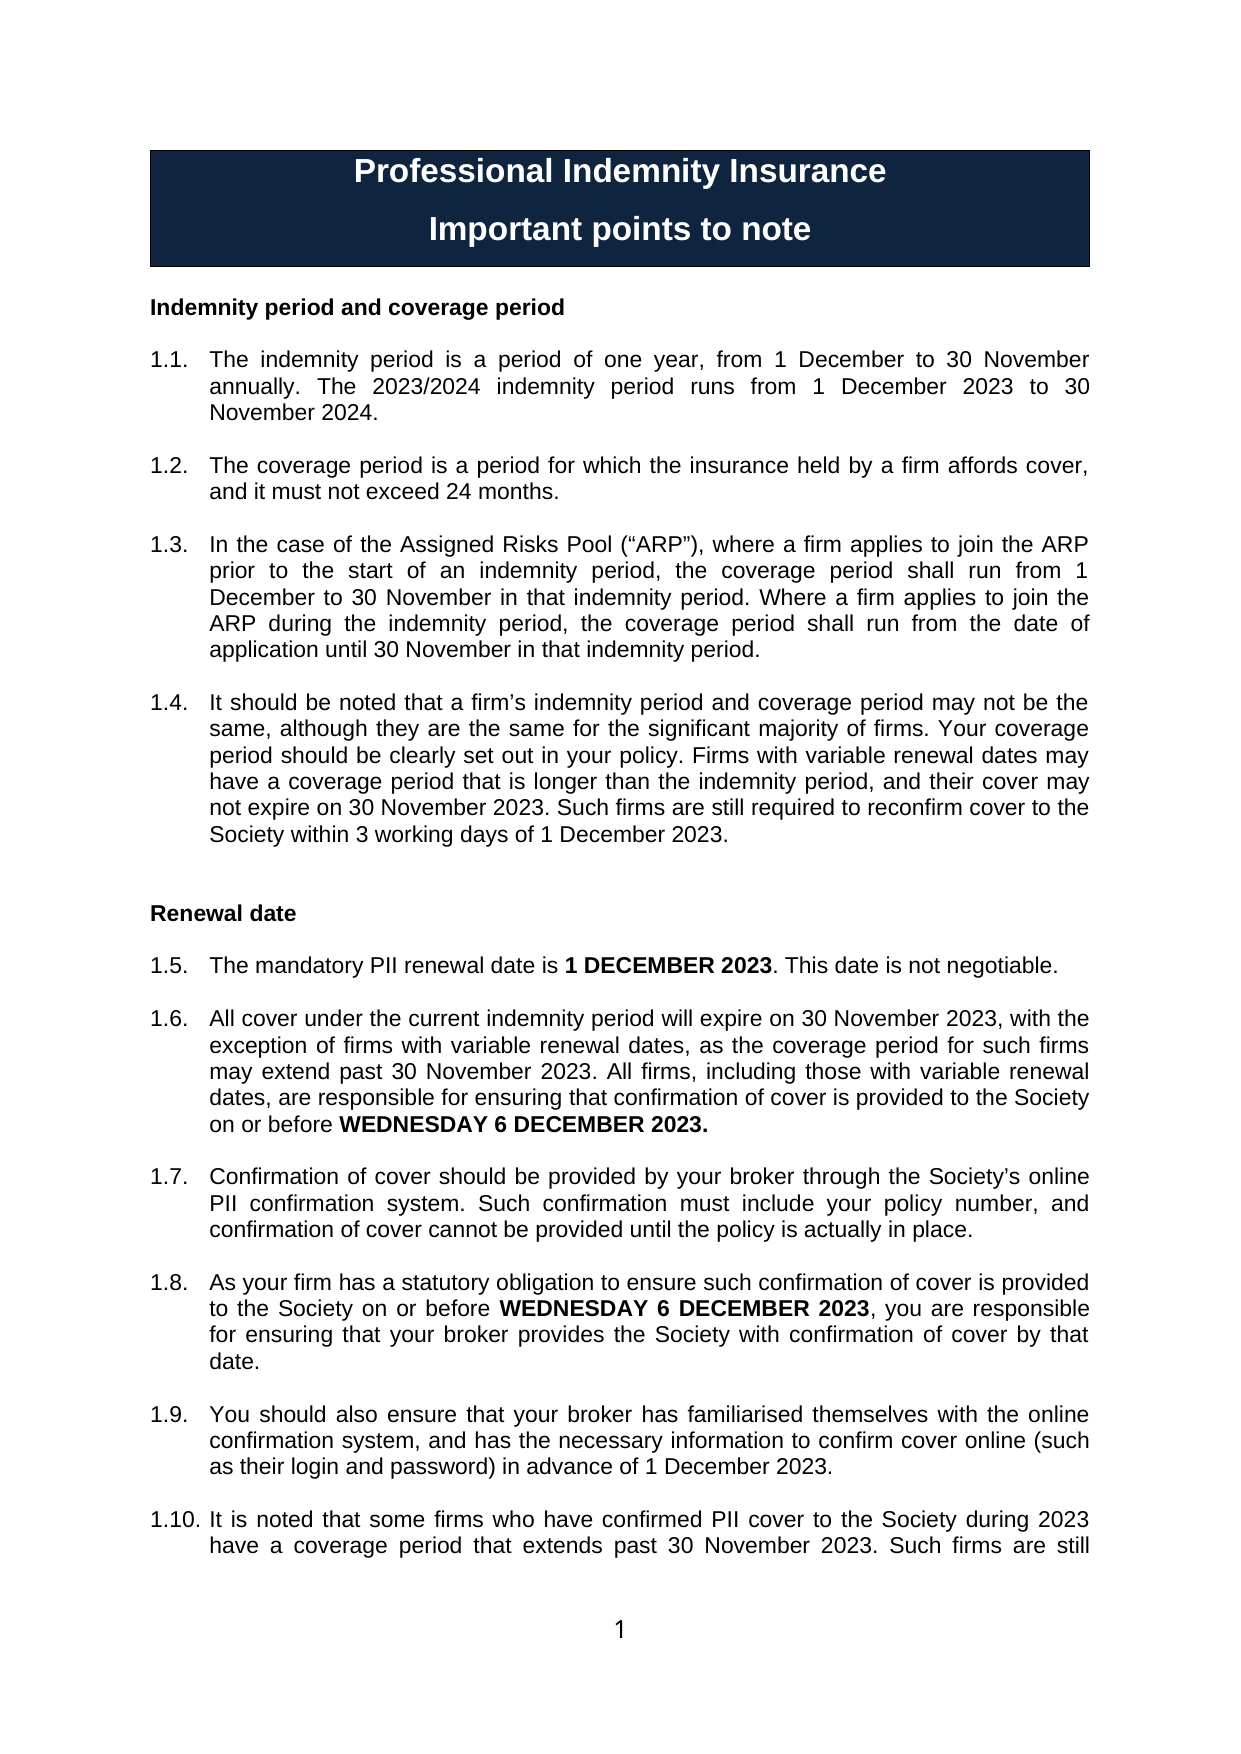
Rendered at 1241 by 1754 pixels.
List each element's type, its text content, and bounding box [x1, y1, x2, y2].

list The indemnity period is a period of one year, from 1 December to 30 November annually. The 2023/2024 indemnity period runs from 1 December 2023 to 30 November 2024. [150, 346, 1090, 425]
list Confirmation of cover should be provided by your broker through the Society’s online PII confirmation system. Such confirmation must include your policy number, and confirmation of cover cannot be provided until the policy is actually in place. [150, 1163, 1090, 1242]
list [150, 1506, 1090, 1559]
list The mandatory PII renewal date is 1 DECEMBER 2023. This date is not negotiable. [150, 952, 1090, 979]
text Indemnity period and coverage period [150, 294, 1090, 320]
table_header Professional Indemnity Insurance Important points to note [151, 151, 1089, 266]
text Renewal date [150, 900, 1090, 926]
list All cover under the current indemnity period will expire on 30 November 2023, with the exception of firms with variable renewal dates, as the coverage period for such firms may extend past 30 November 2023. All firms, including those with variable renewal dates, are responsible for ensuring that confirmation of cover is provided to the Society on or before WEDNESDAY 6 DECEMBER 2023. [150, 1005, 1090, 1137]
list In the case of the Assigned Risks Pool (“ARP”), where a firm applies to join the ARP prior to the start of an indemnity period, the coverage period shall run from 1 December to 30 November in that indemnity period. Where a firm applies to join the ARP during the indemnity period, the coverage period shall run from the date of application until 30 November in that indemnity period. [150, 531, 1090, 663]
list It should be noted that a firm’s indemnity period and coverage period may not be the same, although they are the same for the significant majority of firms. Your coverage period should be clearly set out in your policy. Firms with variable renewal dates may have a coverage period that is longer than the indemnity period, and their cover may not expire on 30 November 2023. Such firms are still required to reconfirm cover to the Society within 3 working days of 1 December 2023. [150, 689, 1090, 847]
list The coverage period is a period for which the insurance held by a firm affords cover, and it must not exceed 24 months. [150, 452, 1090, 504]
list As your firm has a statutory obligation to ensure such confirmation of cover is provided to the Society on or before WEDNESDAY 6 DECEMBER 2023, you are responsible for ensuring that your broker provides the Society with confirmation of cover by that date. [150, 1269, 1090, 1374]
list You should also ensure that your broker has familiarised themselves with the online confirmation system, and has the necessary information to confirm cover online (such as their login and password) in advance of 1 December 2023. [150, 1401, 1090, 1479]
